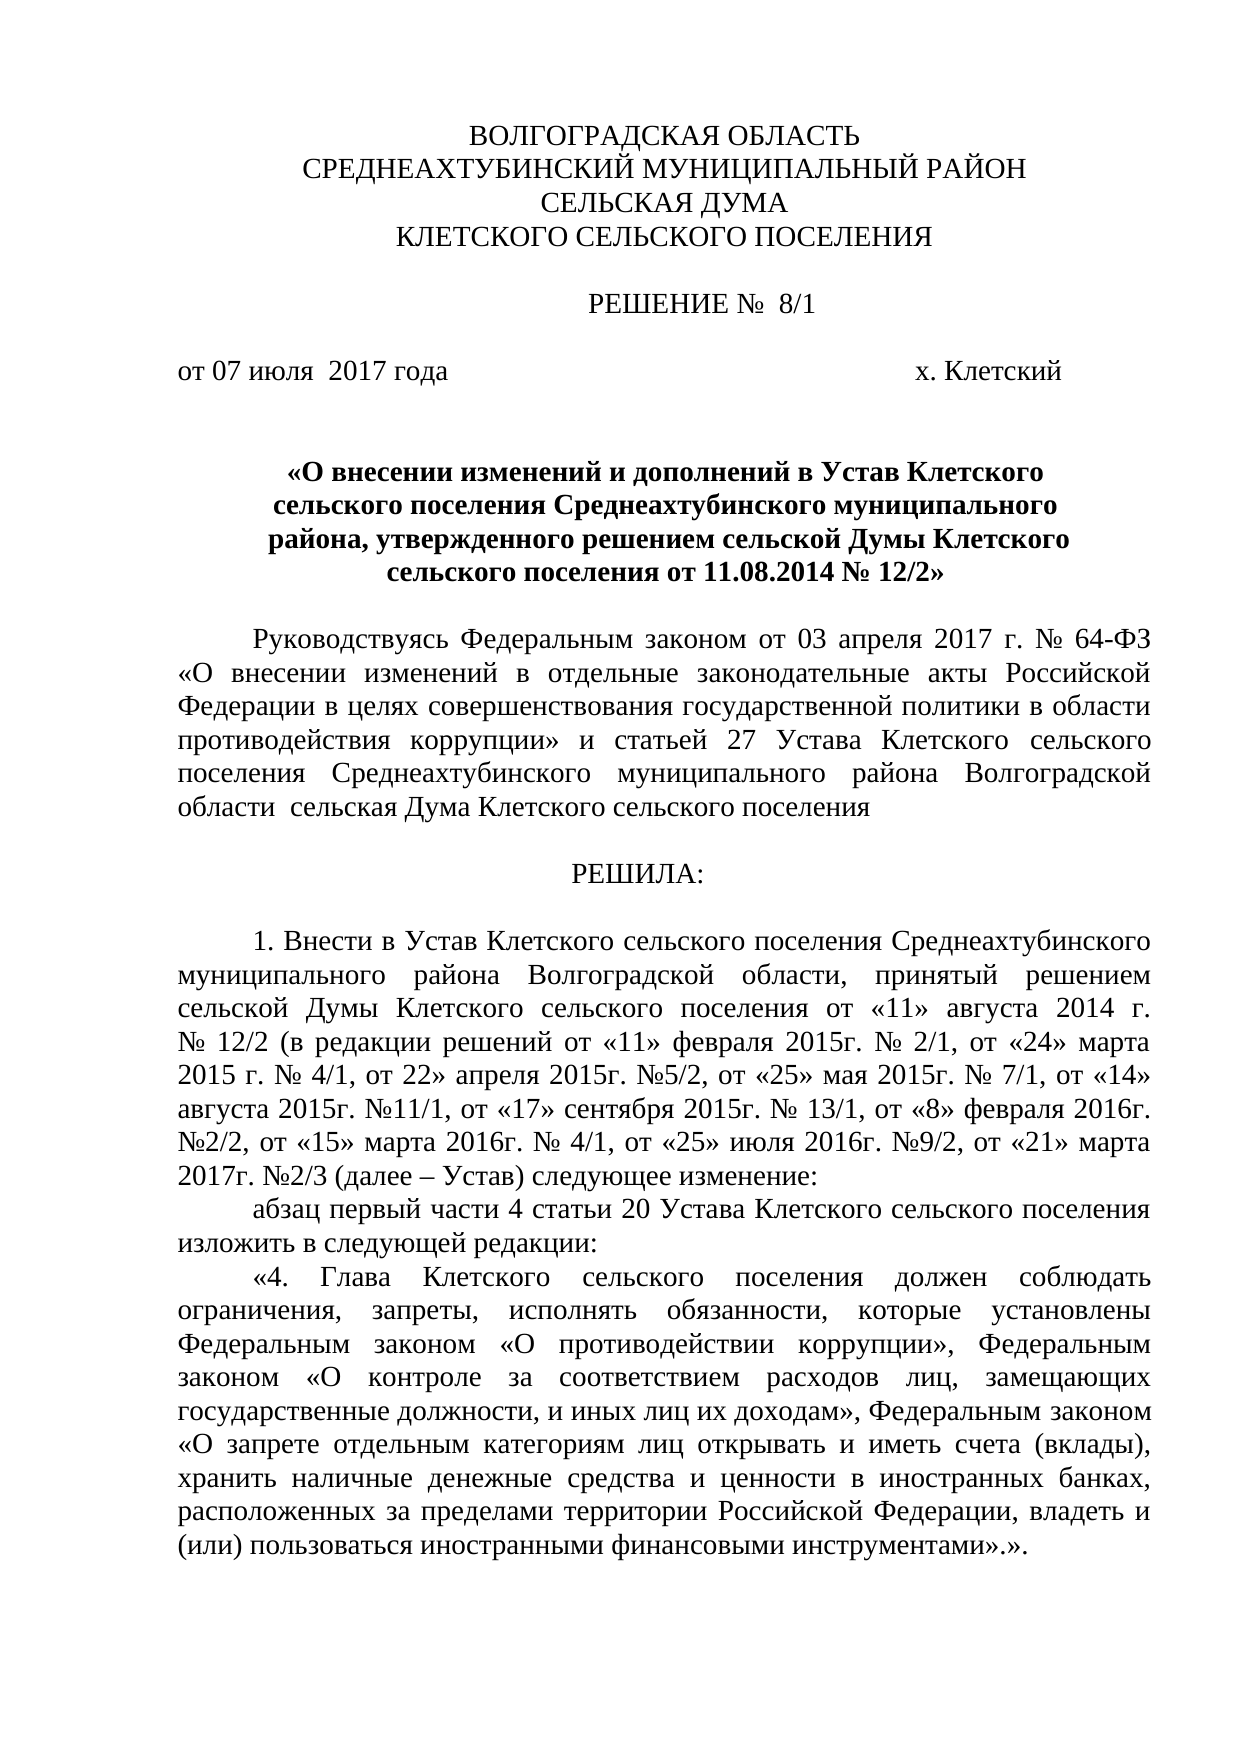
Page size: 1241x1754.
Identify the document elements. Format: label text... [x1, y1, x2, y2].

text района, утвержденного решением сельской Думы Клетского [179, 521, 1152, 554]
text СЕЛЬСКАЯ ДУМА [177, 185, 1152, 219]
text «4. Глава Клетского сельского поселения должен соблюдать ограничения, запреты, исполнять обязанности, которые установлены Федеральным законом «О противодействии коррупции», Федеральным законом «О контроле за соответствием расходов лиц, замещающих государственные должности, и иных лиц их доходам», Федеральным законом «О запрете отдельным категориям лиц открывать и иметь счета (вклады), хранить наличные денежные средства и ценности в иностранных банках, расположенных за пределами территории Российской Федерации, владеть и (или) пользоваться иностранными финансовыми инструментами».». [177, 1259, 1152, 1561]
text «О внесении изменений и дополнений в Устав Клетского [179, 454, 1152, 487]
text абзац первый части 4 статьи 20 Устава Клетского сельского поселения изложить в следующей редакции: [177, 1192, 1152, 1259]
text Руководствуясь Федеральным законом от 03 апреля . № 64-ФЗ «О внесении изменений в отдельные законодательные акты Российской Федерации в целях совершенствования государственной политики в области противодействия коррупции» и статьей 27 Устава Клетского сельского поселения Среднеахтубинского муниципального района Волгоградской области сельская Дума Клетского сельского поселения [177, 621, 1152, 823]
text РЕШЕНИЕ № 8/1 [177, 286, 1152, 319]
text КЛЕТСКОГО СЕЛЬСКОГО ПОСЕЛЕНИЯ [177, 219, 1152, 252]
text СРЕДНЕАХТУБИНСКИЙ МУНИЦИПАЛЬНЫЙ РАЙОН [177, 152, 1152, 185]
text сельского поселения от 11.08.2014 № 12/2» [179, 554, 1152, 588]
text 1. Внести в Устав Клетского сельского поселения Среднеахтубинского муниципального района Волгоградской области, принятый решением сельской Думы Клетского сельского поселения от «11» августа 2014 г. № 12/2 (в редакции решений от «11» февраля 2015г. № 2/1, от «24» марта 2015 г. № 4/1, от 22» апреля 2015г. №5/2, от «25» мая 2015г. № 7/1, от «14» августа 2015г. №11/1, от «17» сентября 2015г. № 13/1, от «8» февраля 2016г. №2/2, от «15» марта 2016г. № 4/1, от «25» июля 2016г. №9/2, от «21» марта 2017г. №2/3 (далее – Устав) следующее изменение: [177, 923, 1152, 1192]
text сельского поселения Среднеахтубинского муниципального [179, 487, 1152, 521]
text РЕШИЛА: [177, 856, 1152, 890]
text ВОЛГОГРАДСКАЯ ОБЛАСТЬ [177, 118, 1152, 152]
text от 07 июля 2017 года х. Клетский [177, 353, 1152, 386]
